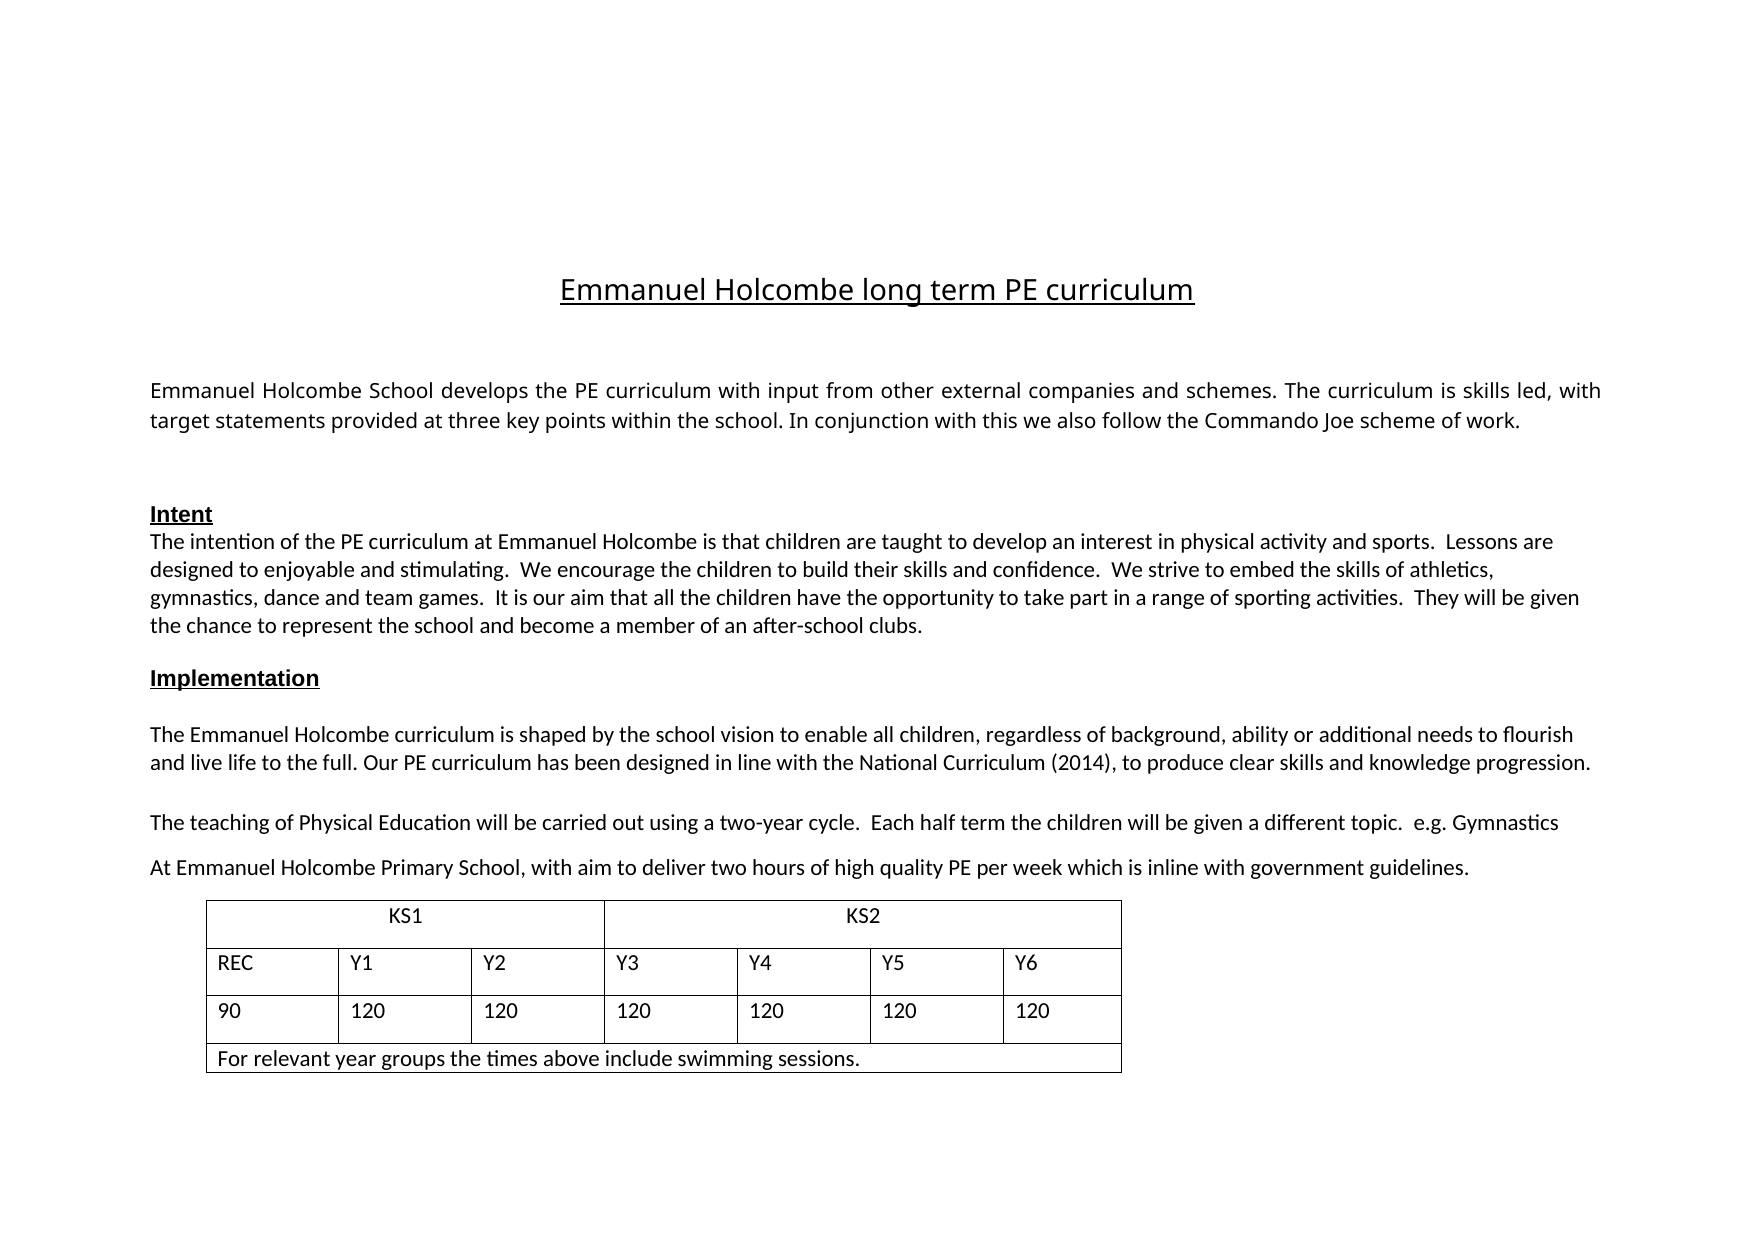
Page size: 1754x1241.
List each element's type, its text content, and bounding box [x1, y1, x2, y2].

table_cell REC [207, 949, 338, 995]
text Implementation [150, 665, 1604, 692]
table_cell 120 [738, 996, 870, 1043]
table_cell 120 [1004, 996, 1121, 1043]
table_cell Y2 [472, 949, 604, 995]
text The intention of the PE curriculum at Emmanuel Holcombe is that children are taught to develop an interest in physical activity and sports. Lessons are designed to enjoyable and stimulating. We encourage the children to build their skills and confidence. We strive to embed the skills of athletics, gymnastics, dance and team games. It is our aim that all the children have the opportunity to take part in a range of sporting activities. They will be given the chance to represent the school and become a member of an after-school clubs. [150, 527, 1604, 639]
table_cell Y6 [1004, 949, 1121, 995]
table_cell 90 [207, 996, 338, 1043]
text The teaching of Physical Education will be carried out using a two-year cycle. Each half term the children will be given a different topic. e.g. Gymnastics [150, 808, 1604, 836]
text At Emmanuel Holcombe Primary School, with aim to deliver two hours of high quality PE per week which is inline with government guidelines. [150, 853, 1604, 881]
text Emmanuel Holcombe long term PE curriculum [150, 269, 1604, 309]
table_cell Y5 [871, 949, 1003, 995]
table_cell 120 [871, 996, 1003, 1043]
table_cell Y1 [339, 949, 471, 995]
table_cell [207, 1044, 1121, 1072]
table_cell 120 [339, 996, 471, 1043]
table_header KS1 [207, 901, 604, 947]
table_cell 120 [605, 996, 737, 1043]
text Emmanuel Holcombe School develops the PE curriculum with input from other external companies and schemes. The curriculum is skills led, with target statements provided at three key points within the school. In conjunction with this we also follow the Commando Joe scheme of work. [150, 376, 1604, 435]
text Intent [150, 501, 1604, 527]
table_cell 120 [472, 996, 604, 1043]
text The Emmanuel Holcombe curriculum is shaped by the school vision to enable all children, regardless of background, ability or additional needs to flourish and live life to the full. Our PE curriculum has been designed in line with the National Curriculum (2014), to produce clear skills and knowledge progression. [150, 720, 1604, 776]
table_cell Y4 [738, 949, 870, 995]
table_header KS2 [605, 901, 1121, 947]
table_cell Y3 [605, 949, 737, 995]
